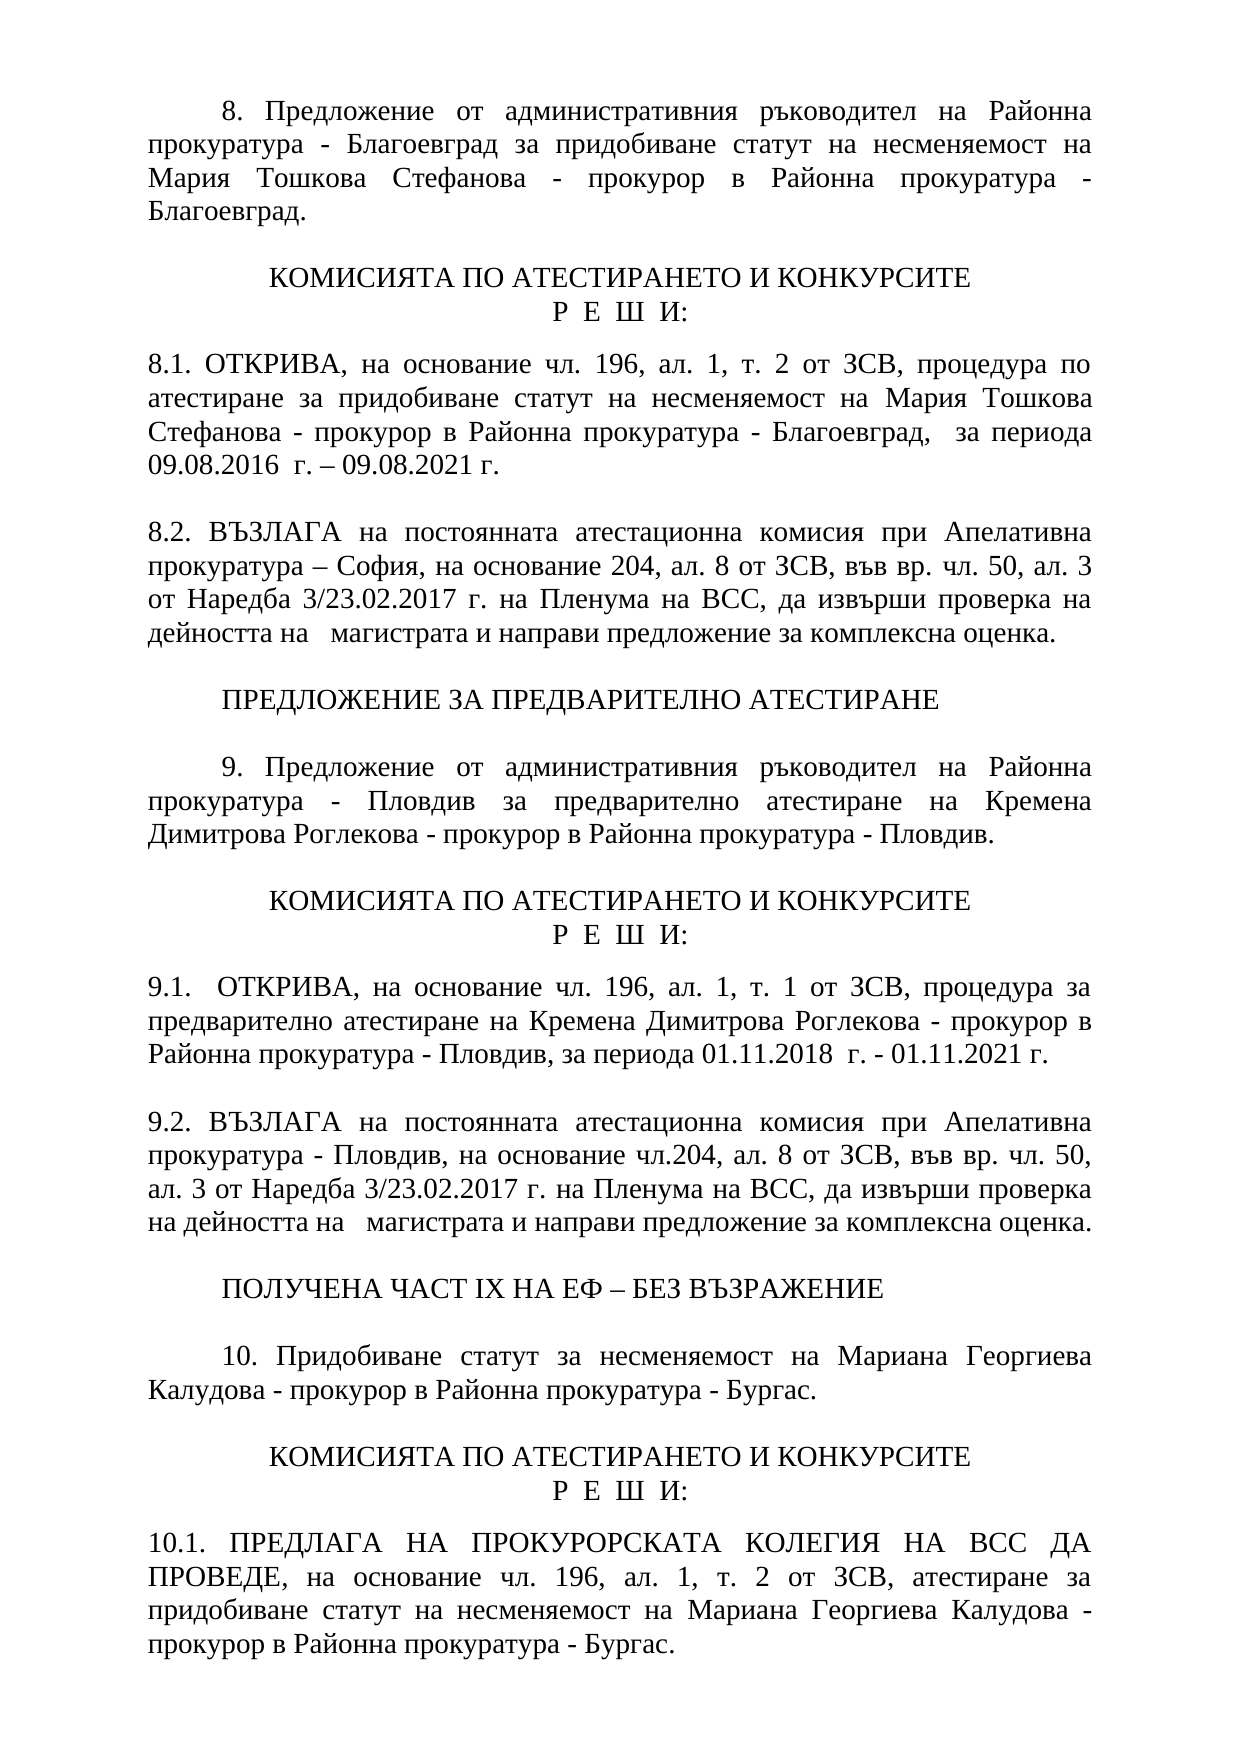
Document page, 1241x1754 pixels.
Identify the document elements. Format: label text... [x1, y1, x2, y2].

text 9.2. ВЪЗЛАГА на постоянната атестационна комисия при Апелативна прокуратура - Пловдив, на основание чл.204, ал. 8 от ЗСВ, във вр. чл. 50, ал. 3 от Наредба 3/23.02.2017 г. на Пленума на ВСС, да извърши проверка на дейността на магистрата и направи предложение за комплексна оценка. [148, 1104, 1093, 1238]
text 10. Придобиване статут за несменяемост на Мариана Георгиева Калудова - прокурор в Районна прокуратура - Бургас. [148, 1338, 1093, 1406]
text 8. Предложение от административния ръководител на Районна прокуратура - Благоевград за придобиване статут на несменяемост на Мария Тошкова Стефанова - прокурор в Районна прокуратура - Благоевград. [148, 93, 1093, 227]
text ПОЛУЧЕНА ЧАСТ ІХ НА ЕФ – БЕЗ ВЪЗРАЖЕНИЕ [221, 1271, 1093, 1305]
text КОМИСИЯТА ПО АТЕСТИРАНЕТО И КОНКУРСИТЕ [148, 1439, 1093, 1473]
text КОМИСИЯТА ПО АТЕСТИРАНЕТО И КОНКУРСИТЕ [148, 883, 1093, 917]
text 9.1. ОТКРИВА, на основание чл. 196, ал. 1, т. 1 от ЗСВ, процедура за предварително атестиране на Кремена Димитрова Роглекова - прокурор в Районна прокуратура - Пловдив, за периода 01.11.2018 г. - 01.11.2021 г. [148, 969, 1093, 1070]
text Р Е Ш И: [148, 1473, 1093, 1506]
text 8.1. ОТКРИВА, на основание чл. 196, ал. 1, т. 2 от ЗСВ, процедура по атестиране за придобиване статут на несменяемост на Мария Тошкова Стефанова - прокурор в Районна прокуратура - Благоевград, за периода 09.08.2016 г. – 09.08.2021 г. [148, 347, 1093, 481]
text Р Е Ш И: [148, 917, 1093, 950]
text 9. Предложение от административния ръководител на Районна прокуратура - Пловдив за предварително атестиране на Кремена Димитрова Роглекова - прокурор в Районна прокуратура - Пловдив. [148, 749, 1093, 850]
text 10.1. ПРЕДЛАГА НА ПРОКУРОРСКАТА КОЛЕГИЯ НА ВСС ДА ПРОВЕДЕ, на основание чл. 196, ал. 1, т. 2 от ЗСВ, атестиране за придобиване статут на несменяемост на Мариана Георгиева Калудова - прокурор в Районна прокуратура - Бургас. [148, 1525, 1093, 1659]
text ПРЕДЛОЖЕНИЕ ЗА ПРЕДВАРИТЕЛНО АТЕСТИРАНЕ [221, 682, 1093, 716]
text КОМИСИЯТА ПО АТЕСТИРАНЕТО И КОНКУРСИТЕ [148, 260, 1093, 294]
text 8.2. ВЪЗЛАГА на постоянната атестационна комисия при Апелативна прокуратура – София, на основание 204, ал. 8 от ЗСВ, във вр. чл. 50, ал. 3 от Наредба 3/23.02.2017 г. на Пленума на ВСС, да извърши проверка на дейността на магистрата и направи предложение за комплексна оценка. [148, 514, 1093, 648]
text Р Е Ш И: [148, 294, 1093, 327]
